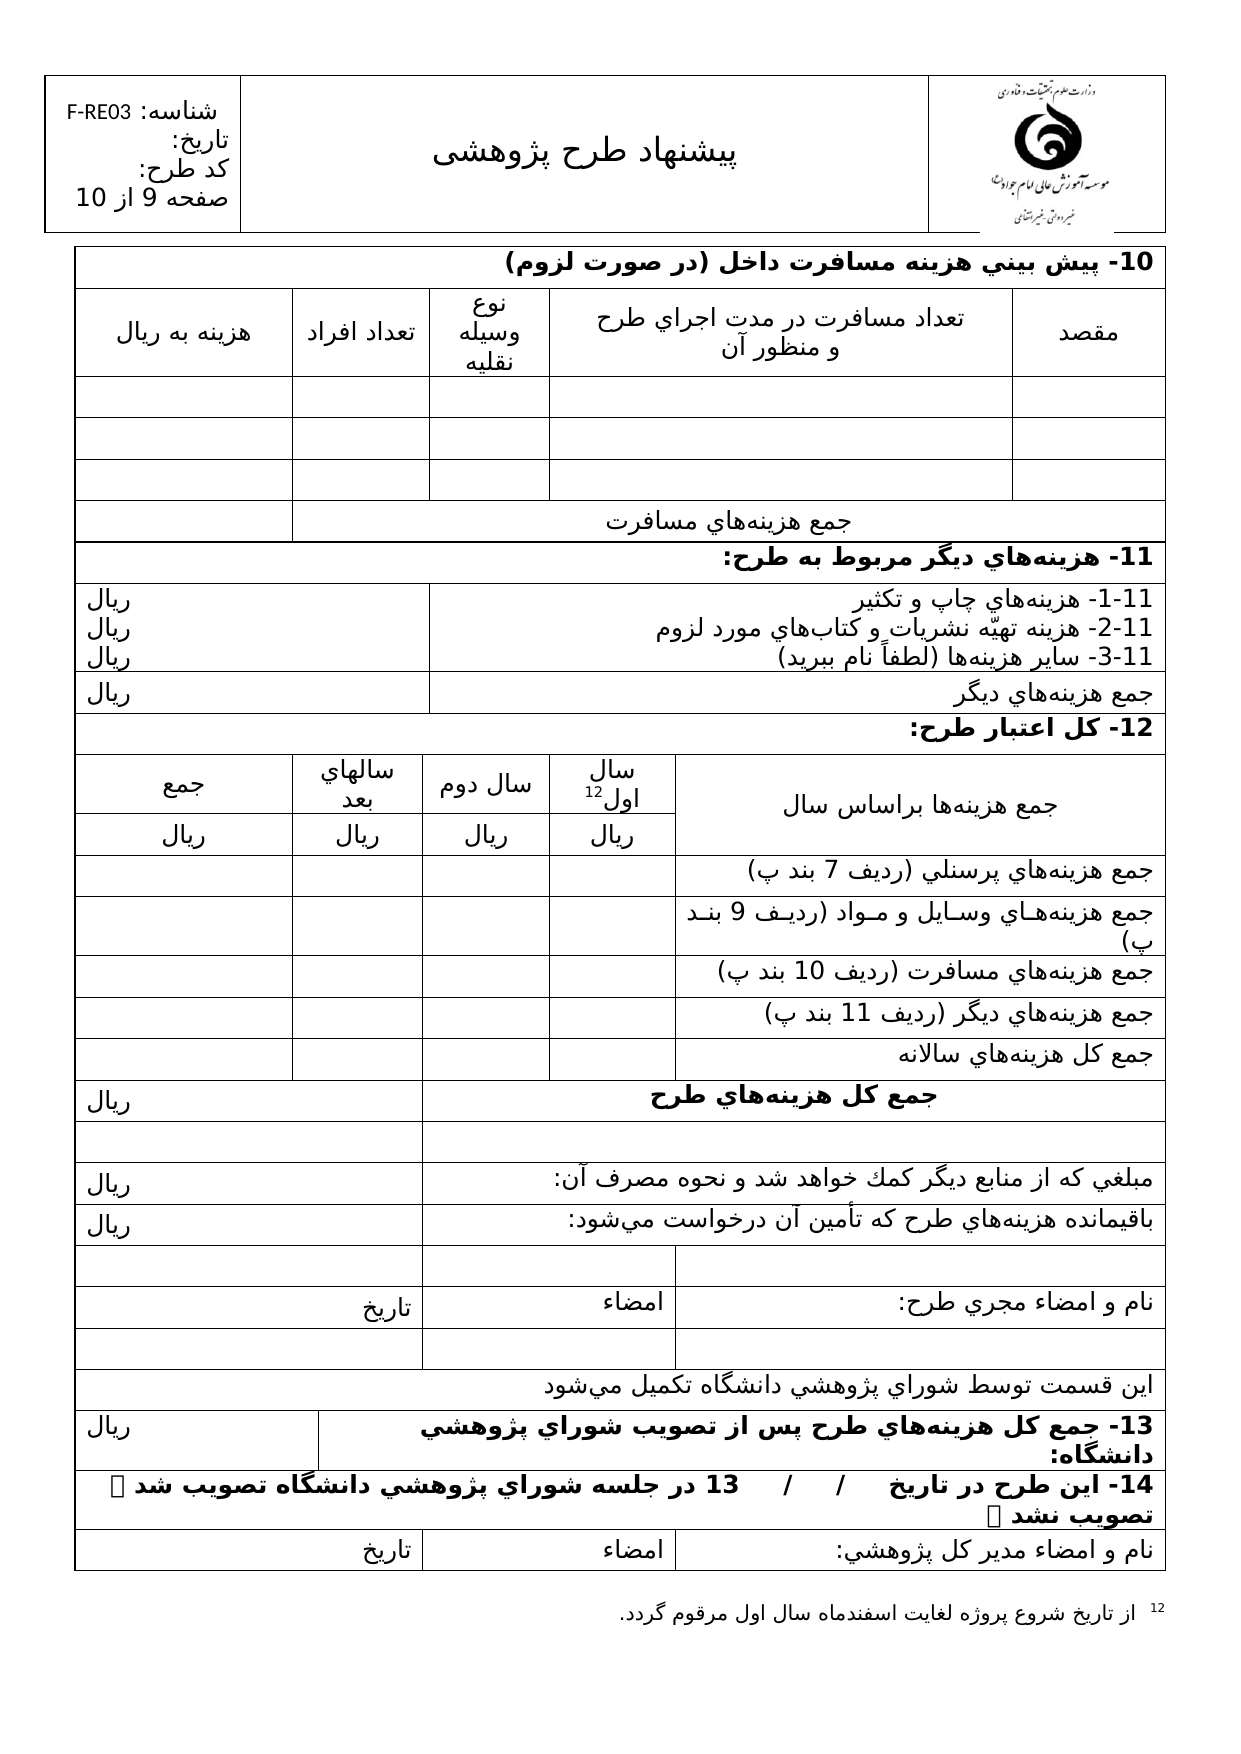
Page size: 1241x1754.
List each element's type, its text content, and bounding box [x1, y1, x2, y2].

table_cell [423, 856, 549, 896]
table_cell [76, 856, 292, 896]
table_cell جمع [76, 755, 292, 813]
table_cell نوع وسيله نقليه [430, 289, 549, 376]
table_cell [76, 897, 292, 955]
table_cell [76, 998, 292, 1038]
table_cell ريال [550, 814, 675, 855]
table_cell [676, 1329, 1165, 1369]
picture [979, 76, 1114, 233]
table_cell تعداد افراد [293, 289, 429, 376]
table_cell امضاء [423, 1287, 675, 1328]
table_cell جمع هزينه‌هاي مسافرت (رديف 10 بند پ) [676, 956, 1165, 997]
table_cell [293, 1039, 422, 1079]
table_cell جمع هزينه‌هاي وسايل و مواد (رديف 9 بند پ) [676, 897, 1165, 955]
table_cell [423, 1039, 549, 1079]
table_cell [423, 1246, 675, 1286]
table_cell نام و امضاء مجري طرح: [676, 1287, 1165, 1328]
table_cell تاريخ [76, 1287, 422, 1328]
table_cell مبلغي كه از منابع ديگر كمك خواهد شد و نحوه مصرف آن: [423, 1163, 1165, 1203]
table_cell [423, 956, 549, 997]
table_cell مقصد [1013, 289, 1165, 376]
table_cell ريال [76, 1411, 318, 1470]
table_cell 14- اين طرح در تاريخ / / 13 در جلسه شوراي پژوهشي دانشگاه تصويب شد تصويب نشد [76, 1471, 1165, 1529]
table_cell [550, 460, 1012, 500]
table_cell ريال [76, 1163, 422, 1203]
table_cell [430, 460, 549, 500]
table_cell [76, 1039, 292, 1079]
table_cell [76, 1329, 422, 1369]
table_cell [423, 1122, 1165, 1162]
table_cell [676, 1246, 1165, 1286]
table_cell ريال [76, 672, 429, 713]
table_cell هزينه به ريال [76, 289, 292, 376]
table_cell تاريخ [76, 1530, 422, 1570]
table_cell جمع هزينه‌هاي مسافرت [293, 501, 1165, 541]
table_cell [293, 956, 422, 997]
table_cell [423, 1329, 675, 1369]
table_cell ريال [76, 1081, 422, 1121]
table_cell ريال [423, 814, 549, 855]
table_cell 12- كل اعتبار طرح: [76, 714, 1165, 754]
table_cell [293, 856, 422, 896]
table_cell [550, 856, 675, 896]
table_cell [76, 1246, 422, 1286]
table_cell [550, 377, 1012, 417]
table_cell [76, 460, 292, 500]
table_header 10- پيش بيني هزينه مسافرت داخل (در صورت لزوم) [76, 247, 1165, 287]
table_cell [550, 1039, 675, 1079]
table_cell جمع كل هزينه‌هاي سالانه [676, 1039, 1165, 1079]
table_cell نام و امضاء مدير كل پ‍‍ژوهشي: [676, 1530, 1165, 1570]
table_cell [1013, 377, 1165, 417]
table_cell جمع هزينه‌هاي ديگر [430, 672, 1165, 713]
table_cell [550, 956, 675, 997]
table_cell [430, 377, 549, 417]
table_cell [423, 998, 549, 1038]
table_cell [293, 998, 422, 1038]
table_cell سال اول [550, 755, 675, 813]
table_cell امضاء [423, 1530, 675, 1570]
table_cell جمع هزينه‌هاي ديگر (رديف 11 بند پ) [676, 998, 1165, 1038]
table_cell [76, 377, 292, 417]
table_cell باقيمانده هزينه‌هاي طرح كه تأمين آن درخواست مي‌شود: [423, 1205, 1165, 1245]
table_cell [293, 460, 429, 500]
table_cell [550, 998, 675, 1038]
table_cell [293, 897, 422, 955]
table_cell [550, 418, 1012, 459]
table_cell [430, 418, 549, 459]
table_cell [76, 956, 292, 997]
table_cell [76, 418, 292, 459]
table_cell [76, 501, 292, 541]
table_cell ريال [76, 1205, 422, 1245]
table_cell جمع هزينه‌ها براساس سال [676, 755, 1165, 855]
table_cell [1013, 418, 1165, 459]
table_cell [293, 377, 429, 417]
table_cell ريال [76, 814, 292, 855]
table_cell اين قسمت توسط شوراي پژوهشي دانشگاه تكميل مي‌شود [76, 1370, 1165, 1410]
table_cell [76, 1122, 422, 1162]
table_cell [423, 897, 549, 955]
table_cell 11- هزينه‌هاي ديگر مربوط به طرح: [76, 543, 1165, 583]
table_cell 1-11- هزينه‌هاي چاپ و تكثير 2-11- هزينه تهيّه نشريات و كتاب‌هاي مورد لزوم 3-11- ساير هزينه‌ها (لطفاً نام ببريد) [430, 584, 1165, 671]
table_cell [293, 418, 429, 459]
table_cell ريال ريال ريال [76, 584, 429, 671]
table_cell سال دوم [423, 755, 549, 813]
table_cell جمع كل هزينه‌هاي طرح [423, 1081, 1165, 1121]
table_cell 13- جمع كل هزينه‌هاي طرح پس از تصويب شوراي پژوهشي دانشگاه: [319, 1411, 1165, 1470]
table_cell سالهاي بعد [293, 755, 422, 813]
table_cell [550, 897, 675, 955]
table_cell تعداد مسافرت در مدت اجراي طرح و منظور آن [550, 289, 1012, 376]
table_cell جمع هزينه‌هاي پرسنلي (رديف 7 بند پ) [676, 856, 1165, 896]
table_cell ريال [293, 814, 422, 855]
table_cell [1013, 460, 1165, 500]
